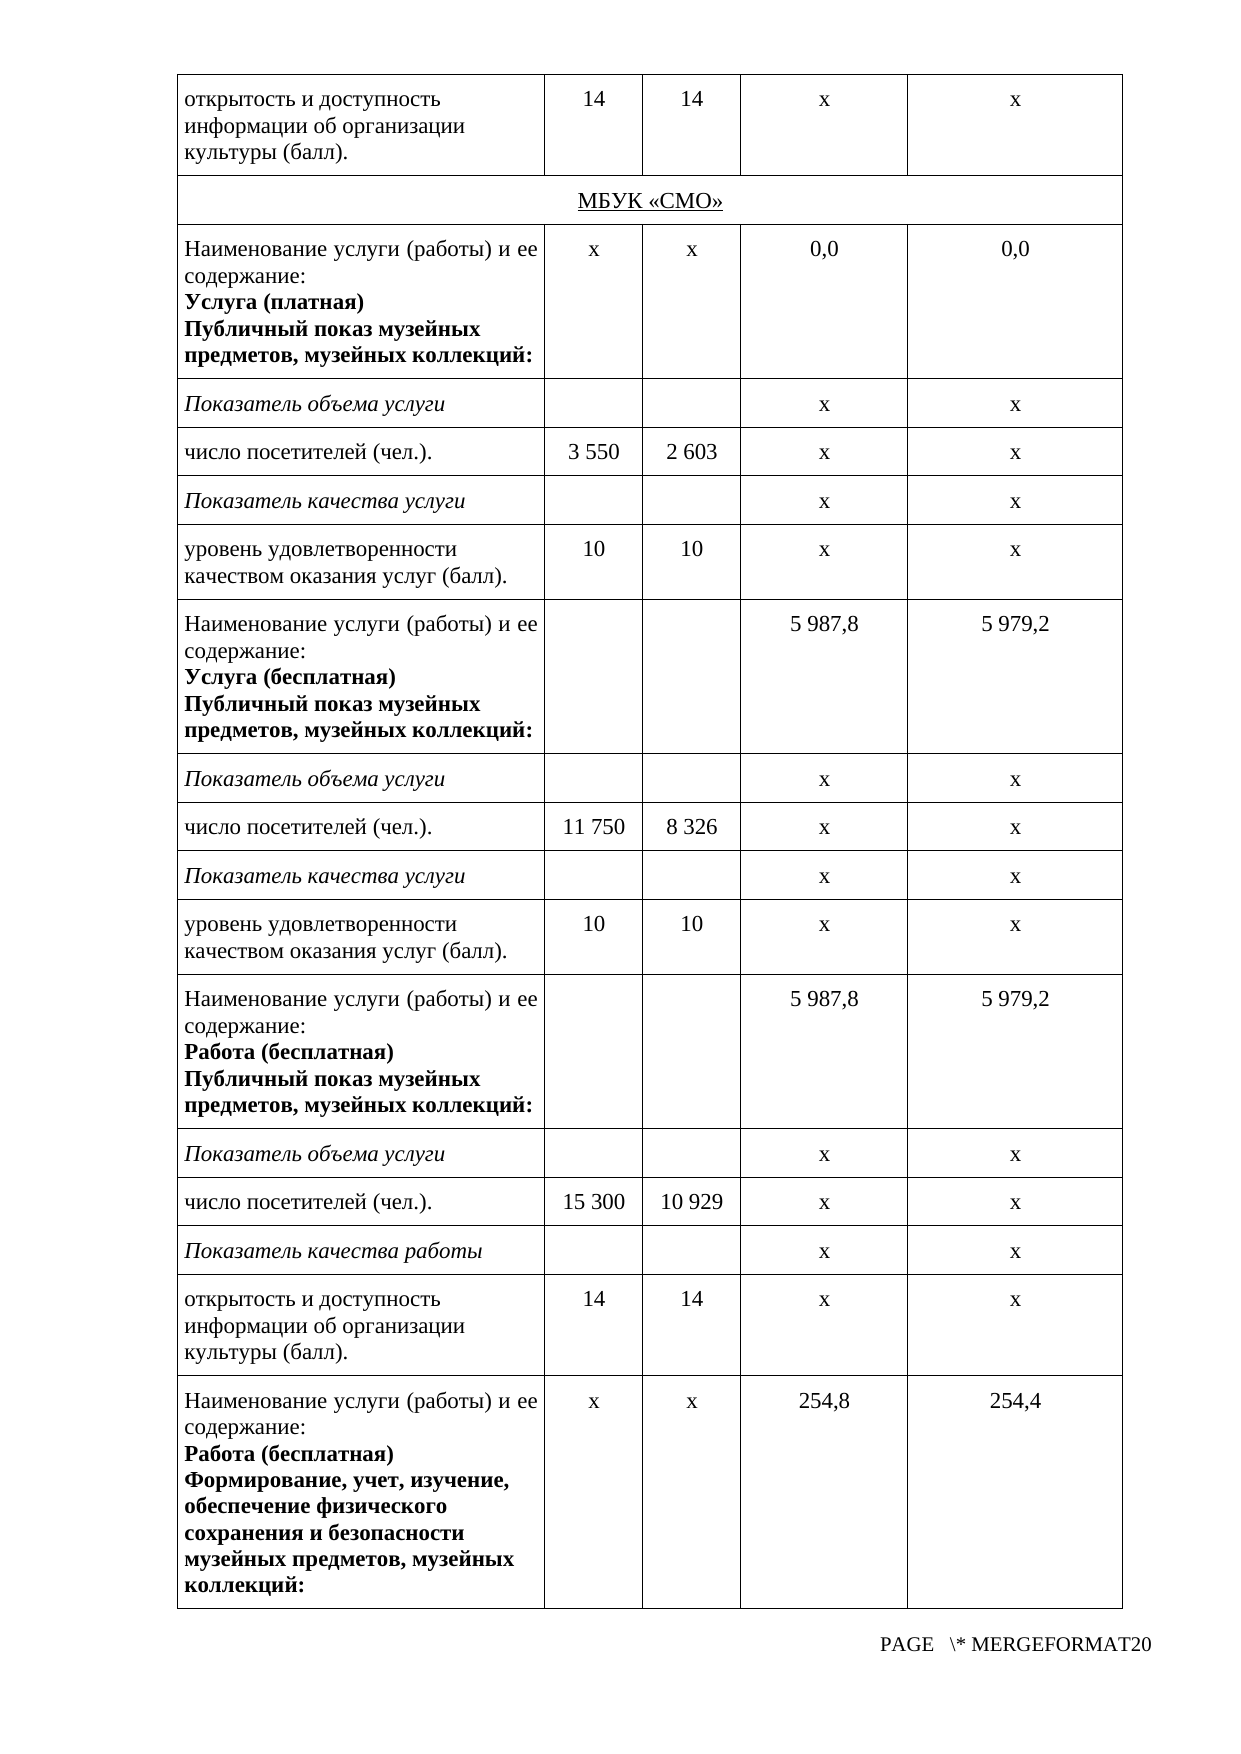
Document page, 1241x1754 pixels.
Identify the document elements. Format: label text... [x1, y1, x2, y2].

table_cell 254,4 [908, 1376, 1122, 1608]
table_cell Показатель качества услуги [178, 851, 544, 899]
table_cell [545, 476, 642, 524]
table_cell Показатель объема услуги [178, 1129, 544, 1177]
table_cell 5 987,8 [741, 600, 907, 753]
table_cell открытость и доступность информации об организации культуры (балл). [178, 1275, 544, 1375]
table_cell х [908, 1275, 1122, 1375]
table_cell x [908, 476, 1122, 524]
table_cell Наименование услуги (работы) и ее содержание: Работа (бесплатная) Формирование, учет, изучение, обеспечение физического сохранения и безопасности музейных предметов, музейных коллекций: [178, 1376, 544, 1608]
table_cell х [741, 1275, 907, 1375]
table_cell x [908, 1129, 1122, 1177]
table_cell x [908, 851, 1122, 899]
table_cell уровень удовлетворенности качеством оказания услуг (балл). [178, 900, 544, 974]
table_cell [643, 600, 740, 753]
table_cell 254,8 [741, 1376, 907, 1608]
table_cell [545, 975, 642, 1128]
table_cell открытость и доступность информации об организации культуры (балл). [178, 75, 544, 175]
table_cell 14 [643, 75, 740, 175]
table_cell x [545, 225, 642, 378]
table_cell Наименование услуги (работы) и ее содержание: Услуга (платная) Публичный показ музейных предметов, музейных коллекций: [178, 225, 544, 378]
table_cell х [908, 525, 1122, 599]
table_cell Показатель качества работы [178, 1226, 544, 1274]
table_cell 10 [643, 900, 740, 974]
table_cell x [741, 803, 907, 850]
table_cell 14 [545, 75, 642, 175]
table_cell МБУК «СМО» [178, 176, 1122, 224]
table_cell [643, 1226, 740, 1274]
table_cell [643, 754, 740, 802]
table_cell х [741, 525, 907, 599]
table_cell 10 [545, 900, 642, 974]
table_cell x [741, 428, 907, 475]
table_cell 10 [643, 525, 740, 599]
table_cell 0,0 [908, 225, 1122, 378]
table_cell x [741, 754, 907, 802]
table_cell x [741, 476, 907, 524]
table_cell х [741, 75, 907, 175]
table_cell [643, 379, 740, 427]
table_cell Показатель объема услуги [178, 754, 544, 802]
table_cell 11 750 [545, 803, 642, 850]
table_cell 2 603 [643, 428, 740, 475]
table_cell 5 979,2 [908, 600, 1122, 753]
table_cell Наименование услуги (работы) и ее содержание: Работа (бесплатная) Публичный показ музейных предметов, музейных коллекций: [178, 975, 544, 1128]
table_cell 14 [643, 1275, 740, 1375]
table_cell x [908, 1178, 1122, 1225]
table_cell 8 326 [643, 803, 740, 850]
table_cell 10 929 [643, 1178, 740, 1225]
table_cell х [908, 900, 1122, 974]
table_cell 3 550 [545, 428, 642, 475]
table_cell [643, 476, 740, 524]
table_cell x [741, 379, 907, 427]
table_cell x [545, 1376, 642, 1608]
table_cell x [741, 1226, 907, 1274]
table_cell число посетителей (чел.). [178, 1178, 544, 1225]
table_cell уровень удовлетворенности качеством оказания услуг (балл). [178, 525, 544, 599]
table_cell x [908, 379, 1122, 427]
table_cell x [643, 1376, 740, 1608]
table_cell 5 987,8 [741, 975, 907, 1128]
table_cell [545, 754, 642, 802]
table_cell Наименование услуги (работы) и ее содержание: Услуга (бесплатная) Публичный показ музейных предметов, музейных коллекций: [178, 600, 544, 753]
table_cell 15 300 [545, 1178, 642, 1225]
table_cell 14 [545, 1275, 642, 1375]
table_cell [545, 600, 642, 753]
table_cell [545, 379, 642, 427]
table_cell число посетителей (чел.). [178, 803, 544, 850]
table_cell [545, 1129, 642, 1177]
table_cell х [908, 75, 1122, 175]
table_cell x [908, 1226, 1122, 1274]
table_cell x [741, 851, 907, 899]
table_cell [643, 975, 740, 1128]
table_cell число посетителей (чел.). [178, 428, 544, 475]
table_cell [545, 1226, 642, 1274]
table_cell Показатель объема услуги [178, 379, 544, 427]
table_cell [643, 851, 740, 899]
table_cell [643, 1129, 740, 1177]
table_cell х [741, 900, 907, 974]
table_cell x [908, 428, 1122, 475]
table_cell Показатель качества услуги [178, 476, 544, 524]
table_cell x [643, 225, 740, 378]
table_cell [545, 851, 642, 899]
table_cell x [741, 1129, 907, 1177]
table_cell x [908, 803, 1122, 850]
table_cell 10 [545, 525, 642, 599]
table_cell 0,0 [741, 225, 907, 378]
table_cell 5 979,2 [908, 975, 1122, 1128]
table_cell x [908, 754, 1122, 802]
table_cell x [741, 1178, 907, 1225]
